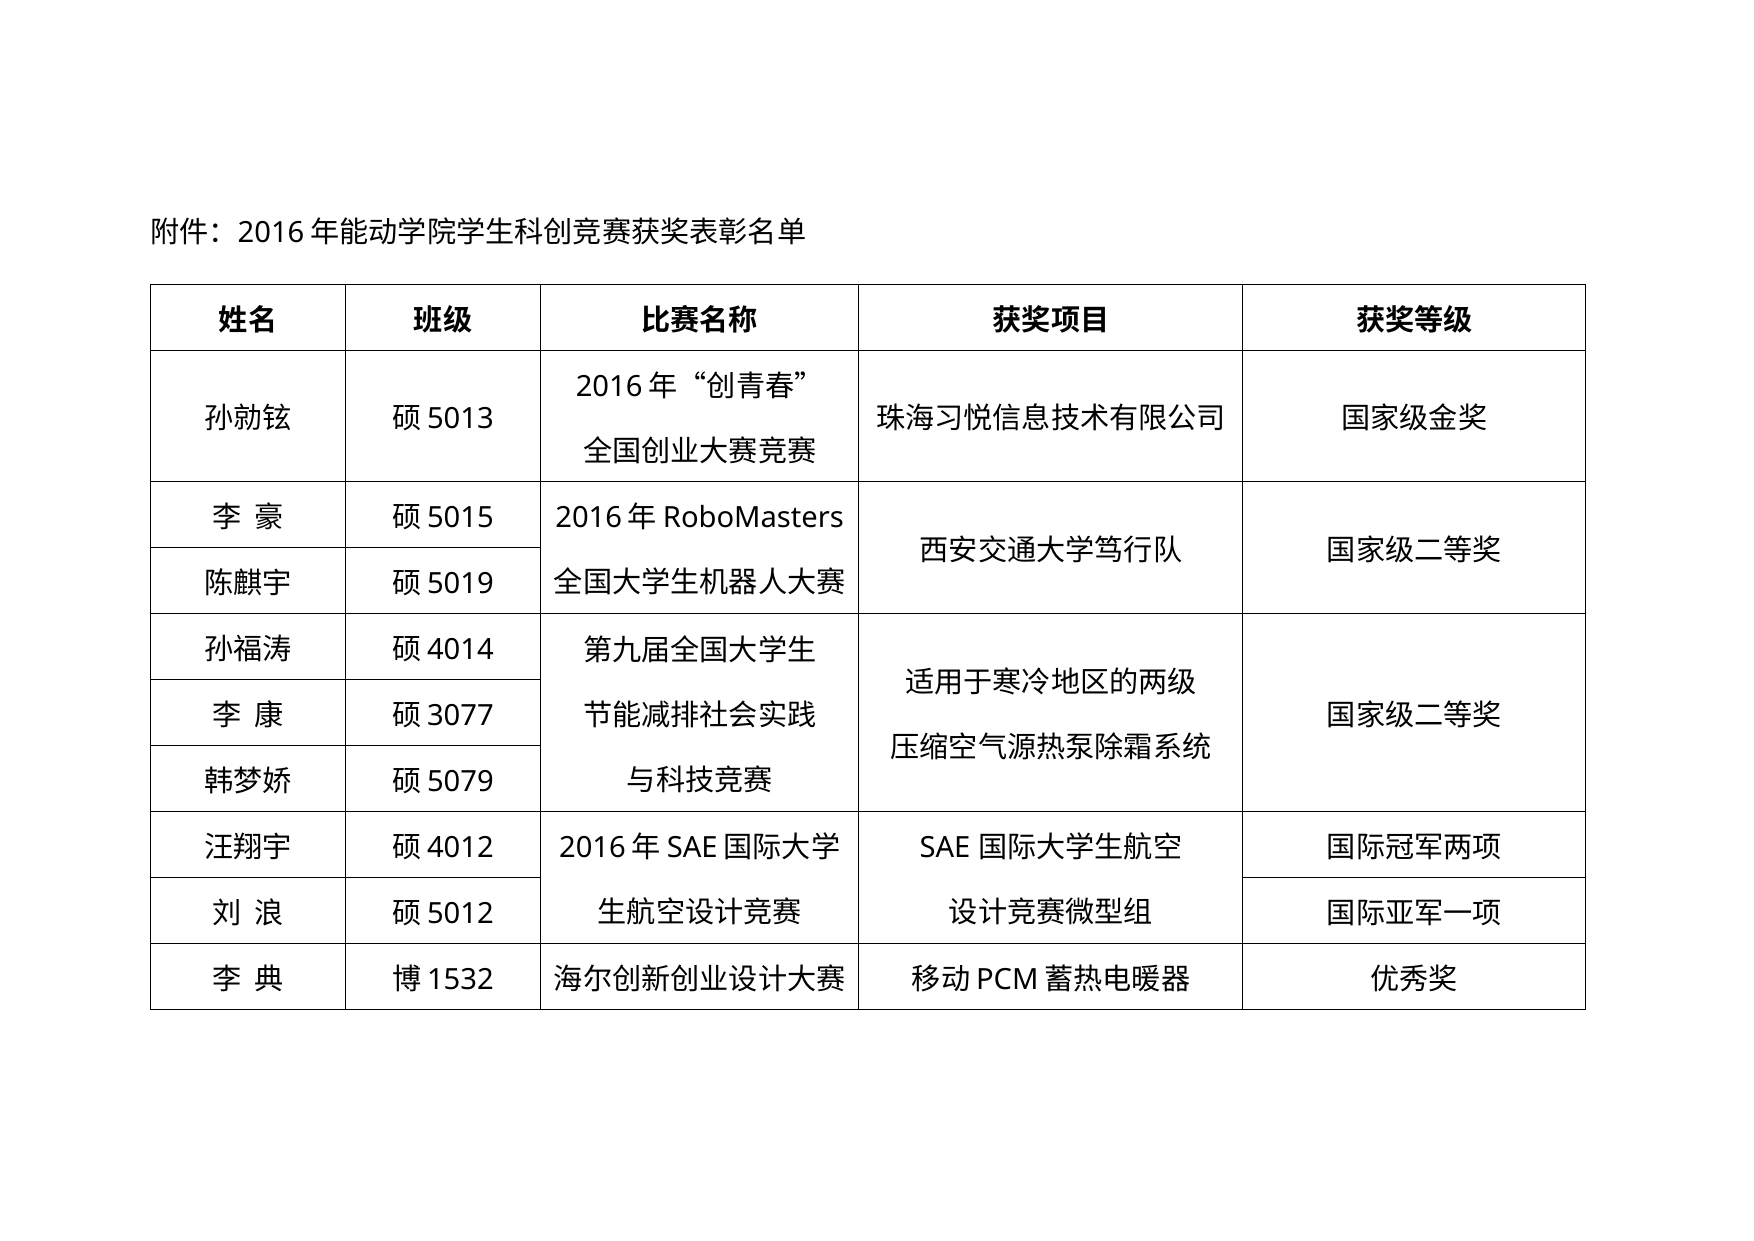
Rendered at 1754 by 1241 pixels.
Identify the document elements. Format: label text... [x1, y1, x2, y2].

table_cell 第九届全国大学生 节能减排社会实践 与科技竞赛 [541, 614, 858, 811]
table_header 比赛名称 [541, 285, 858, 350]
table_cell 李 康 [151, 680, 345, 745]
table_cell 珠海习悦信息技术有限公司 [859, 351, 1242, 481]
table_cell 孙福涛 [151, 614, 345, 679]
table_cell 硕5012 [346, 878, 540, 943]
table_cell 硕5015 [346, 482, 540, 547]
table_cell 李 典 [151, 944, 345, 1009]
table_cell 国际亚军一项 [1243, 878, 1585, 943]
table_cell 硕5079 [346, 746, 540, 811]
table_cell 移动PCM蓄热电暖器 [859, 944, 1242, 1009]
table_cell 硕5019 [346, 548, 540, 613]
table_header 获奖等级 [1243, 285, 1585, 350]
table_cell 韩梦娇 [151, 746, 345, 811]
table_cell 硕3077 [346, 680, 540, 745]
table_cell 汪翔宇 [151, 812, 345, 877]
table_cell 李 豪 [151, 482, 345, 547]
table_cell 海尔创新创业设计大赛 [541, 944, 858, 1009]
table_cell 硕4014 [346, 614, 540, 679]
table_cell 国际冠军两项 [1243, 812, 1585, 877]
table_cell 刘 浪 [151, 878, 345, 943]
table_header 班级 [346, 285, 540, 350]
table_cell 国家级金奖 [1243, 351, 1585, 481]
table_cell 2016年SAE国际大学生航空设计竞赛 [541, 812, 858, 943]
table_cell 西安交通大学笃行队 [859, 482, 1242, 613]
table_cell 国家级二等奖 [1243, 482, 1585, 613]
table_cell 适用于寒冷地区的两级 压缩空气源热泵除霜系统 [859, 614, 1242, 811]
table_cell 陈麒宇 [151, 548, 345, 613]
table_header 获奖项目 [859, 285, 1242, 350]
table_cell 硕4012 [346, 812, 540, 877]
table_cell 硕5013 [346, 351, 540, 481]
text 附件：2016年能动学院学生科创竞赛获奖表彰名单 [150, 198, 1604, 263]
table_cell 2016年RoboMasters 全国大学生机器人大赛 [541, 482, 858, 613]
table_cell 国家级二等奖 [1243, 614, 1585, 811]
table_cell 孙勍铉 [151, 351, 345, 481]
table_cell SAE 国际大学生航空 设计竞赛微型组 [859, 812, 1242, 943]
table_cell 博1532 [346, 944, 540, 1009]
table_cell 优秀奖 [1243, 944, 1585, 1009]
table_header 姓名 [151, 285, 345, 350]
table_cell 2016年“创青春” 全国创业大赛竞赛 [541, 351, 858, 481]
